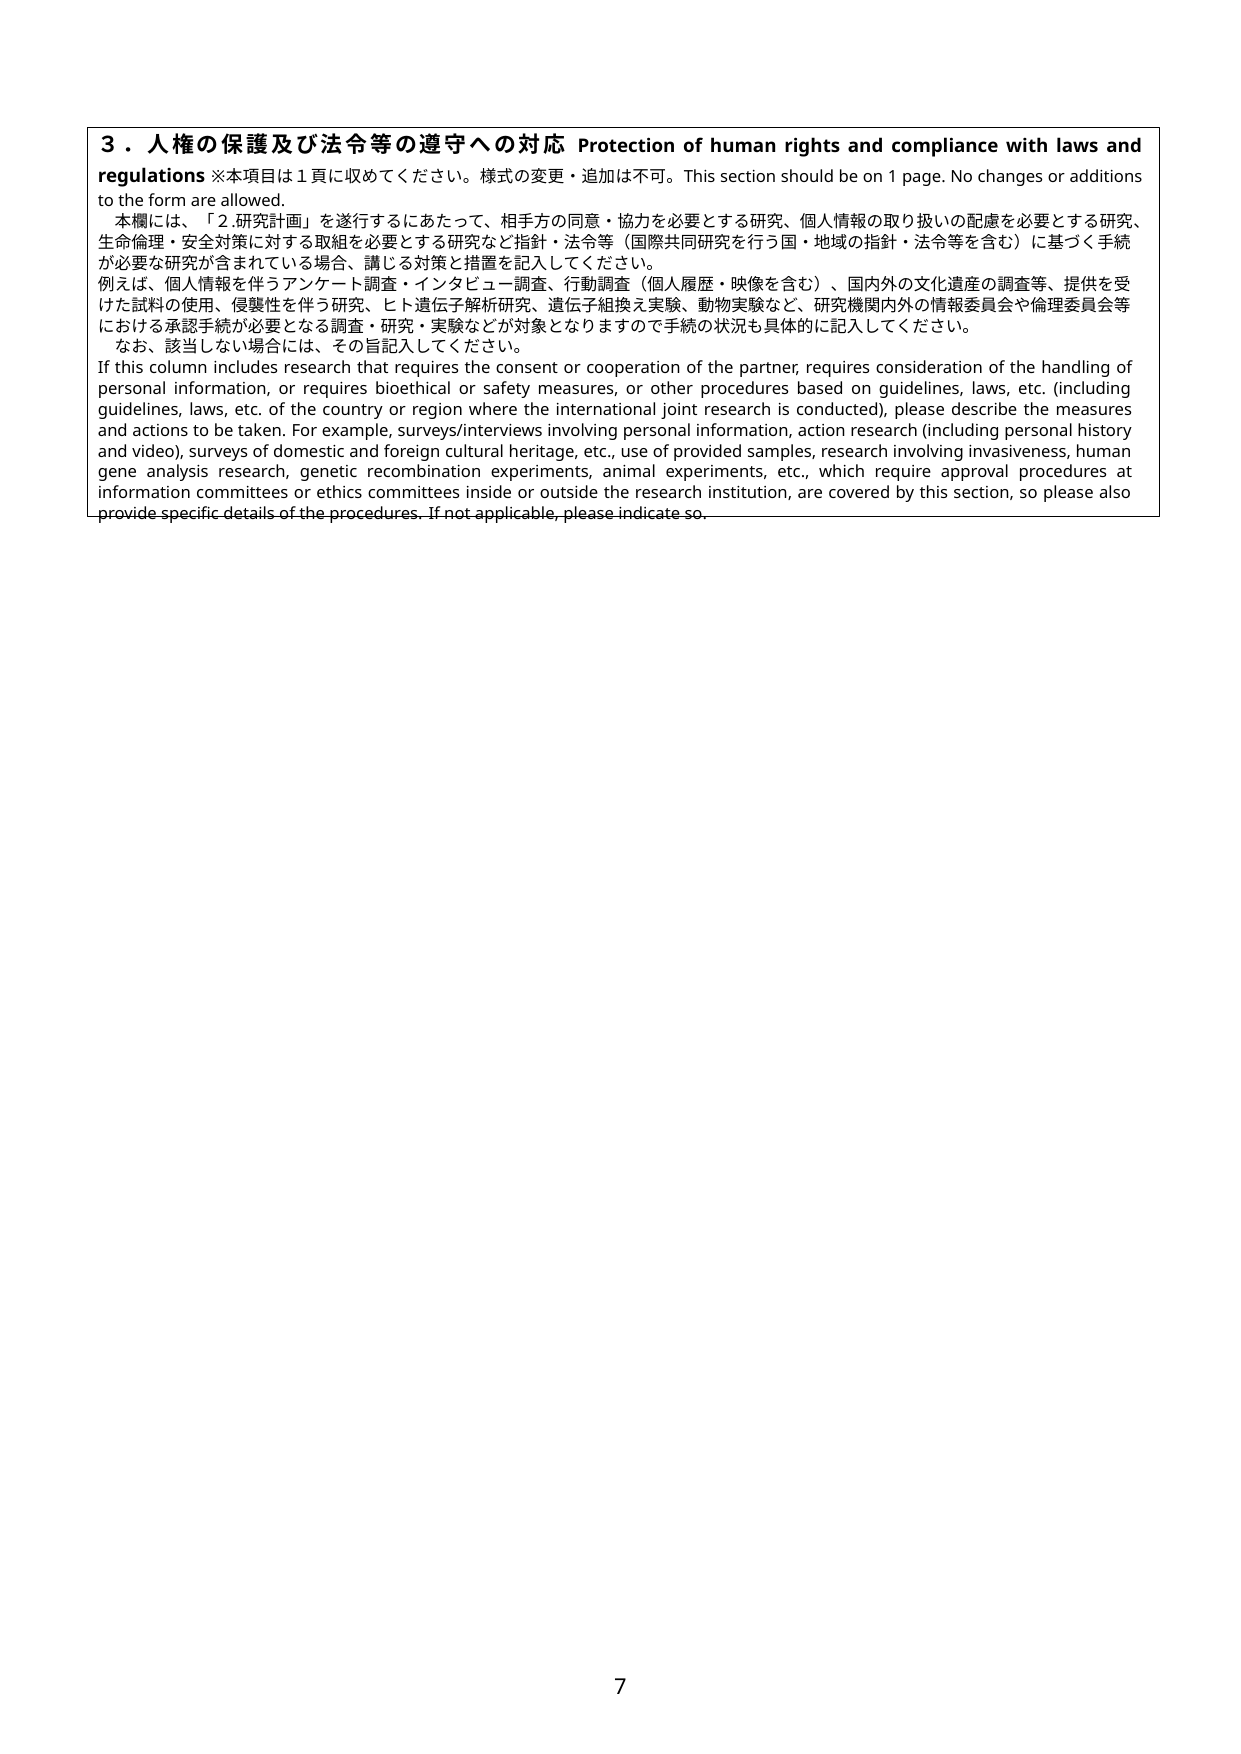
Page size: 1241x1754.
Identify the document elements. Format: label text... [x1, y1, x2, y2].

text なお、該当しない場合には、その旨記入してください。 [98, 336, 1133, 357]
text 本欄には、「２.研究計画」を遂行するにあたって、相手方の同意・協力を必要とする研究、個人情報の取り扱いの配慮を必要とする研究、生命倫理・安全対策に対する取組を必要とする研究など指針・法令等（国際共同研究を行う国・地域の指針・法令等を含む）に基づく手続が必要な研究が含まれている場合、講じる対策と措置を記入してください。 [98, 211, 1133, 274]
text 例えば、個人情報を伴うアンケート調査・インタビュー調査、行動調査（個人履歴・映像を含む）、国内外の文化遺産の調査等、提供を受けた試料の使用、侵襲性を伴う研究、ヒト遺伝子解析研究、遺伝子組換え実験、動物実験など、研究機関内外の情報委員会や倫理委員会等における承認手続が必要となる調査・研究・実験などが対象となりますので手続の状況も具体的に記入してください。 [98, 274, 1133, 336]
text ３．人権の保護及び法令等の遵守への対応 Protection of human rights and compliance with laws and regulations ※本項目は１頁に収めてください。様式の変更・追加は不可。This section should be on 1 page. No changes or additions to the form are allowed. [98, 128, 1143, 211]
text If this column includes research that requires the consent or cooperation of the partner, requires consideration of the handling of personal information, or requires bioethical or safety measures, or other procedures based on guidelines, laws, etc. (including guidelines, laws, etc. of the country or region where the international joint research is conducted), please describe the measures and actions to be taken. For example, surveys/interviews involving personal information, action research (including personal history and video), surveys of domestic and foreign cultural heritage, etc., use of provided samples, research involving invasiveness, human gene analysis research, genetic recombination experiments, animal experiments, etc., which require approval procedures at information committees or ethics committees inside or outside the research institution, are covered by this section, so please also provide specific details of the procedures. If not applicable, please indicate so. [98, 357, 1133, 516]
